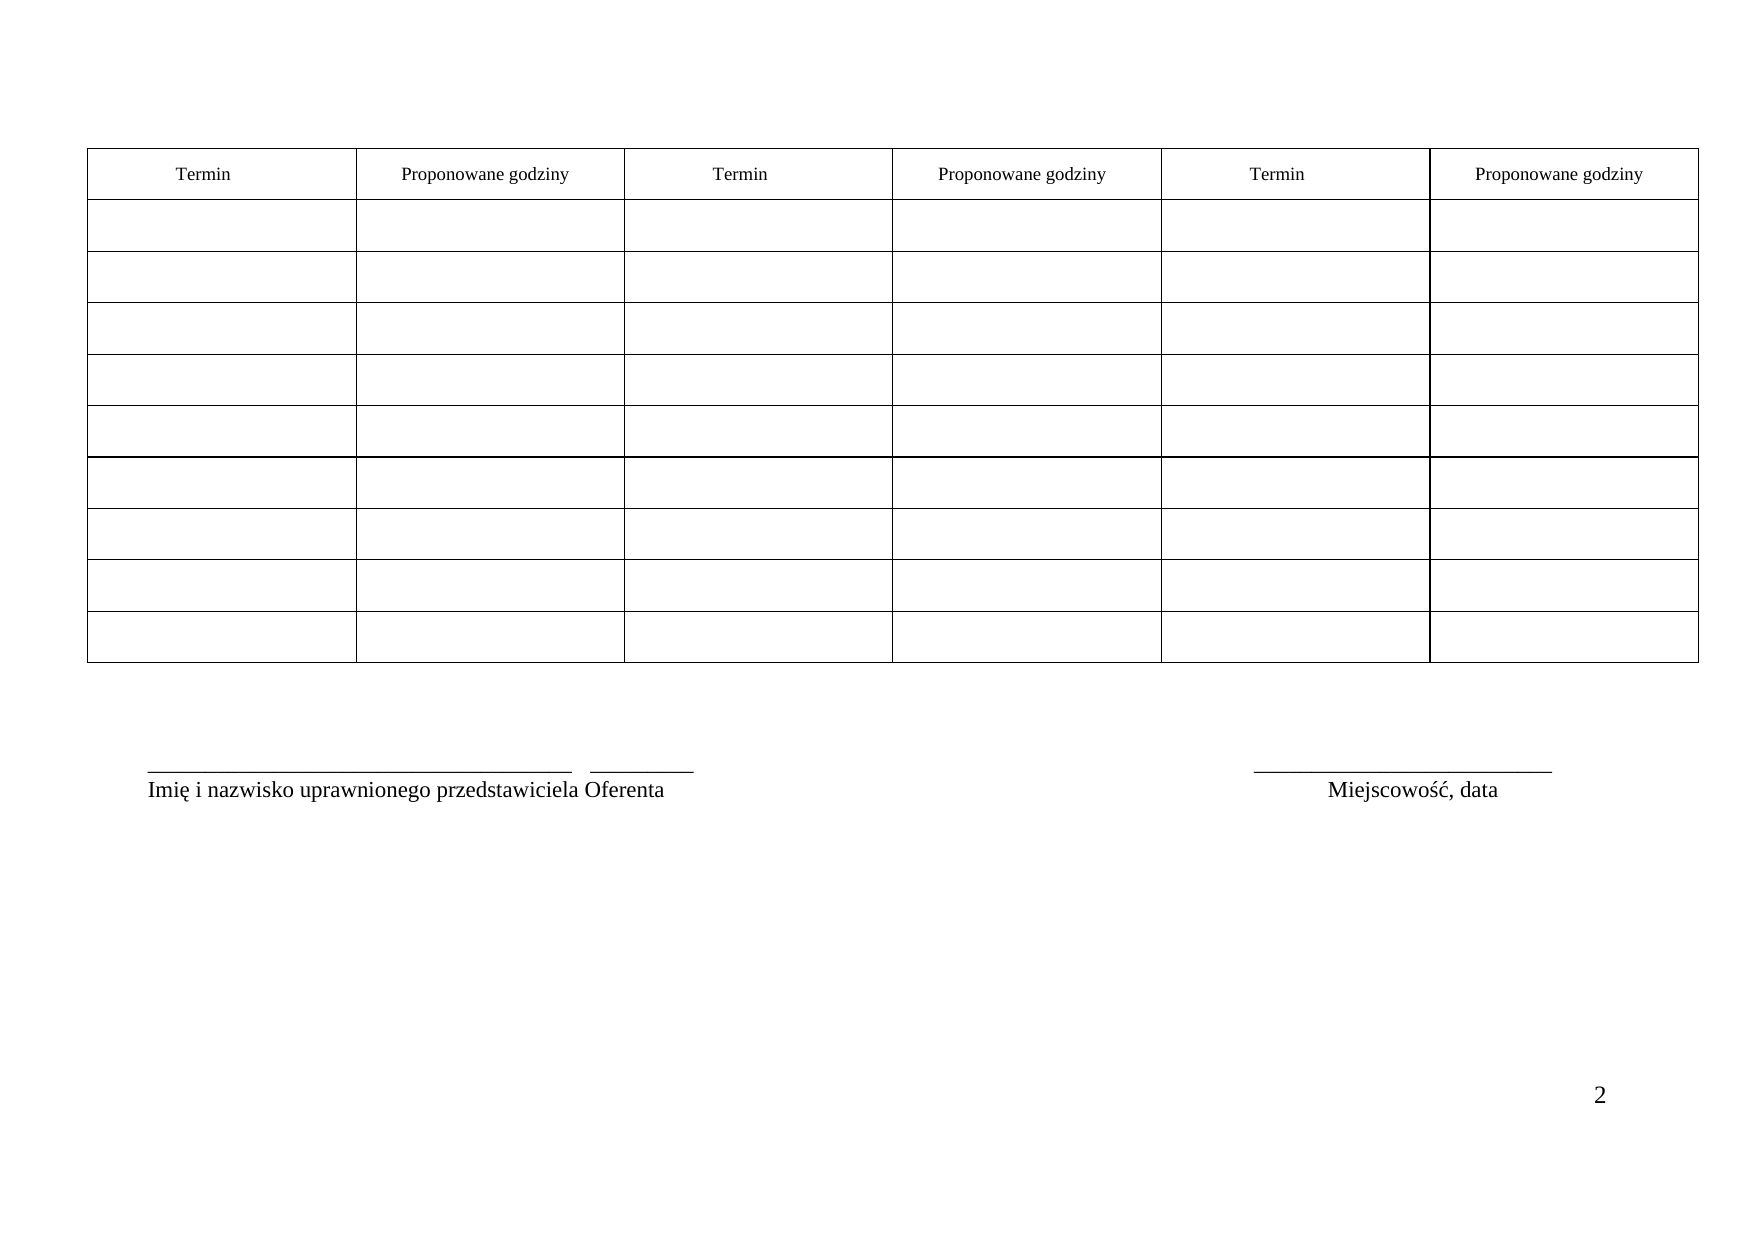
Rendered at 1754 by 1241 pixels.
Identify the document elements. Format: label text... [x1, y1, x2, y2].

table_cell [625, 252, 892, 302]
table_cell [1431, 355, 1698, 405]
table_cell [893, 612, 1161, 662]
table_cell [1431, 406, 1698, 456]
table_cell [1431, 252, 1698, 302]
table_cell [625, 355, 892, 405]
table_cell [1162, 252, 1429, 302]
title _____________________________________ _________ __________________________ [148, 749, 1606, 776]
table_cell [1431, 560, 1698, 611]
table_cell [88, 612, 356, 662]
table_cell [625, 509, 892, 559]
table_cell [1431, 303, 1698, 353]
table_cell [625, 303, 892, 353]
table_cell [88, 200, 356, 251]
table_cell [1162, 612, 1429, 662]
table_cell [1162, 509, 1429, 559]
title Imię i nazwisko uprawnionego przedstawiciela Oferenta Miejscowość, data [148, 776, 1569, 802]
table_cell Proponowane godziny [357, 149, 624, 199]
table_cell [625, 458, 892, 508]
table_cell [1162, 406, 1429, 456]
table_cell [357, 355, 624, 405]
table_cell [357, 252, 624, 302]
table_cell [1162, 200, 1429, 251]
table_cell [625, 406, 892, 456]
table_cell [88, 252, 356, 302]
table_cell [88, 355, 356, 405]
table_cell [357, 406, 624, 456]
table_cell Termin [1162, 149, 1429, 199]
table_cell [88, 303, 356, 353]
table_cell [88, 458, 356, 508]
table_cell [893, 303, 1161, 353]
table_cell [357, 458, 624, 508]
table_cell [1431, 458, 1698, 508]
table_cell Termin [88, 149, 356, 199]
table_cell [625, 612, 892, 662]
table_cell [357, 303, 624, 353]
table_cell [357, 200, 624, 251]
table_cell [1162, 560, 1429, 611]
table_cell [625, 200, 892, 251]
table_cell [1431, 200, 1698, 251]
table_cell [1162, 355, 1429, 405]
table_cell [893, 509, 1161, 559]
table_cell [893, 355, 1161, 405]
table_cell Proponowane godziny [1431, 149, 1698, 199]
table_cell [893, 200, 1161, 251]
table_cell [893, 406, 1161, 456]
table_cell [1162, 458, 1429, 508]
table_cell [1162, 303, 1429, 353]
table_cell [893, 252, 1161, 302]
table_cell [88, 560, 356, 611]
table_cell [357, 509, 624, 559]
table_cell [357, 560, 624, 611]
table_cell [1431, 509, 1698, 559]
table_cell [88, 509, 356, 559]
table_cell [625, 560, 892, 611]
table_cell [88, 406, 356, 456]
table_cell [893, 560, 1161, 611]
table_cell Termin [625, 149, 892, 199]
table_cell [357, 612, 624, 662]
table_cell [893, 458, 1161, 508]
table_cell Proponowane godziny [893, 149, 1161, 199]
table_cell [1431, 612, 1698, 662]
